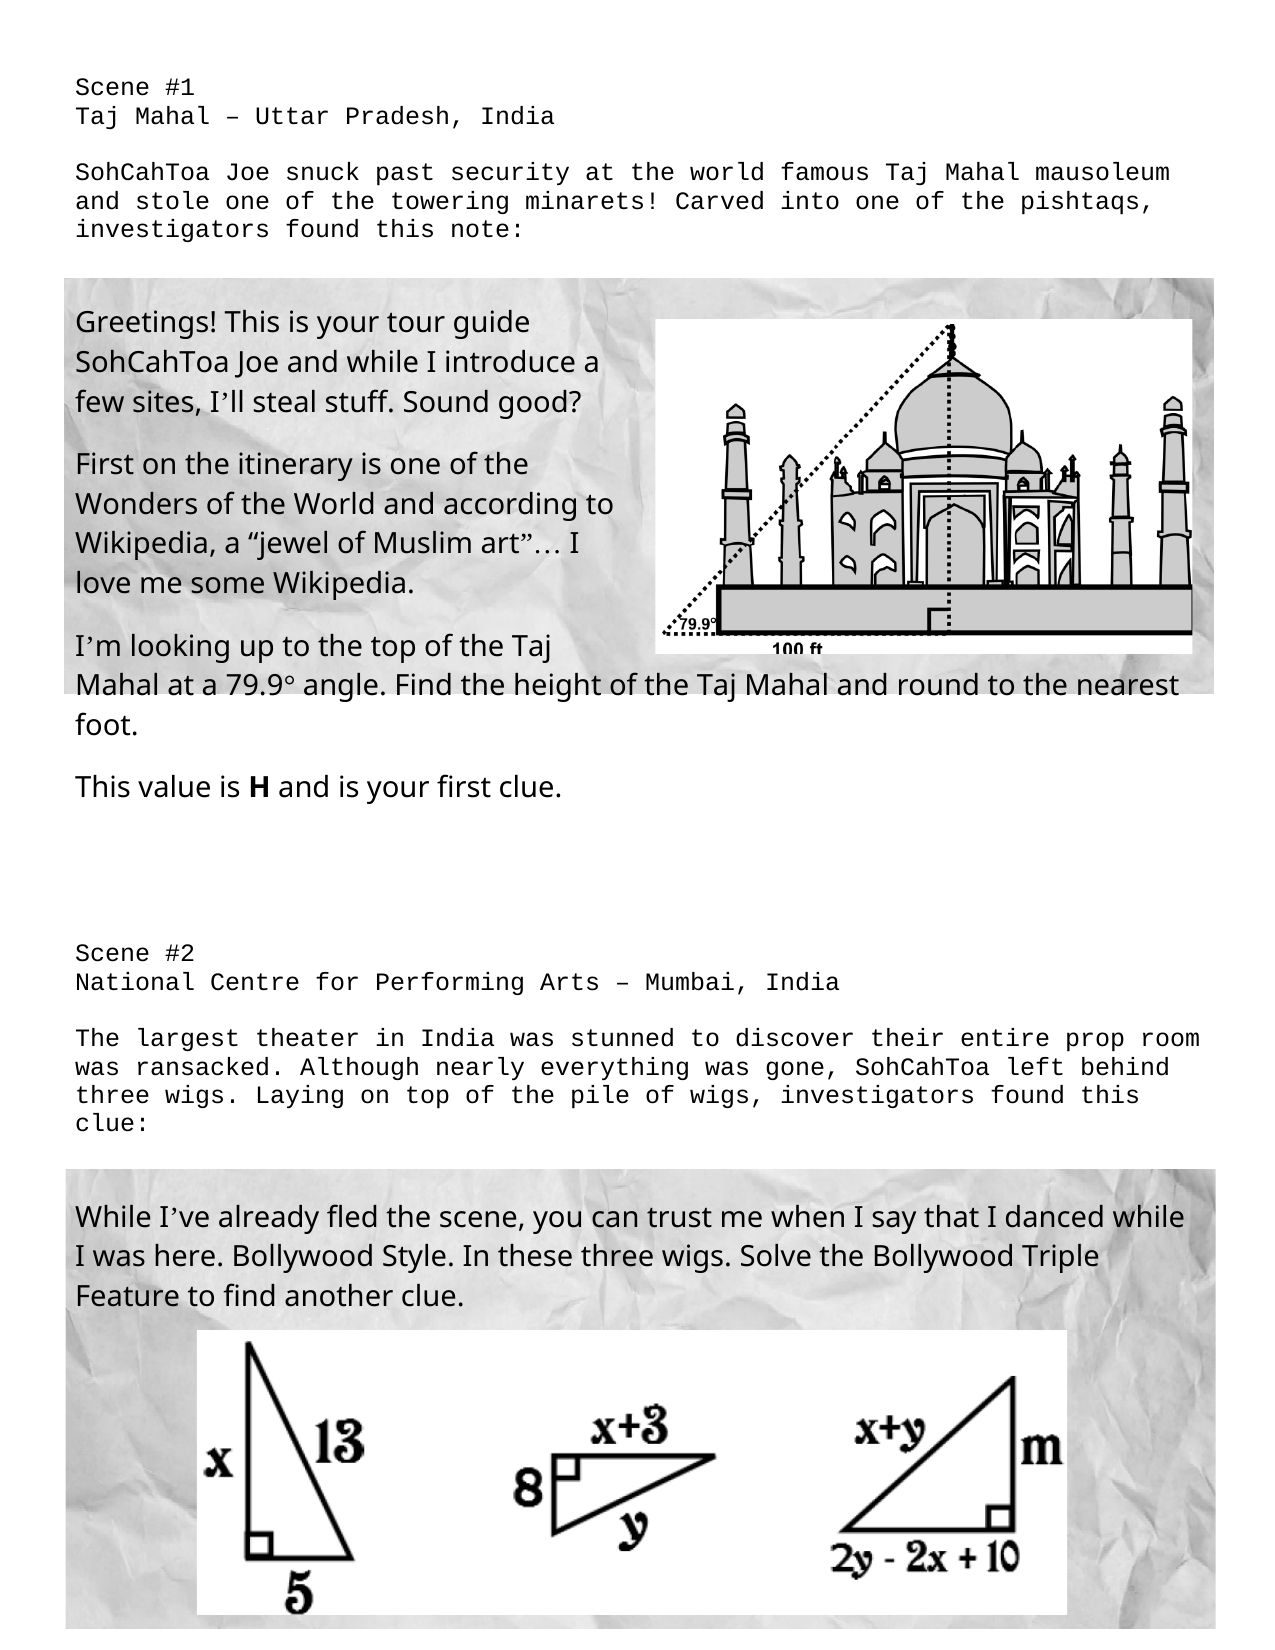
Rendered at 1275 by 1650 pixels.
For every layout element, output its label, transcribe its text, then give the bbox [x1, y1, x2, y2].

text Scene #1 [75, 75, 1200, 103]
text This value is H and is your first clue. [75, 767, 1200, 806]
text Greetings! This is your tour guide SohCahToa Joe and while I introduce a few sites, I’ll steal stuff. Sound good? [75, 302, 1200, 421]
text First on the itinerary is one of the Wonders of the World and according to Wikipedia, a “jewel of Muslim art”… I love me some Wikipedia. [75, 443, 655, 602]
text The largest theater in India was stunned to discover their entire prop room was ransacked. Although nearly everything was gone, SohCahToa left behind three wigs. Laying on top of the pile of wigs, investigators found this clue: [75, 1026, 1200, 1139]
text While I’ve already fled the scene, you can trust me when I say that I danced while I was here. Bollywood Style. In these three wigs. Solve the Bollywood Triple Feature to find another clue. [75, 1196, 1200, 1315]
picture [65, 1169, 1216, 1629]
text National Centre for Performing Arts – Mumbai, India [75, 969, 1200, 997]
text Scene #2 [75, 941, 1200, 969]
text SohCahToa Joe snuck past security at the world famous Taj Mahal mausoleum and stole one of the towering minarets! Carved into one of the pishtaqs, investigators found this note: [75, 160, 1200, 245]
text Taj Mahal – Uttar Pradesh, India [75, 103, 1200, 132]
picture [64, 278, 1214, 694]
text I’m looking up to the top of the Taj Mahal at a 79.9° angle. Find the height of the Taj Mahal and round to the nearest foot. [75, 625, 1200, 744]
